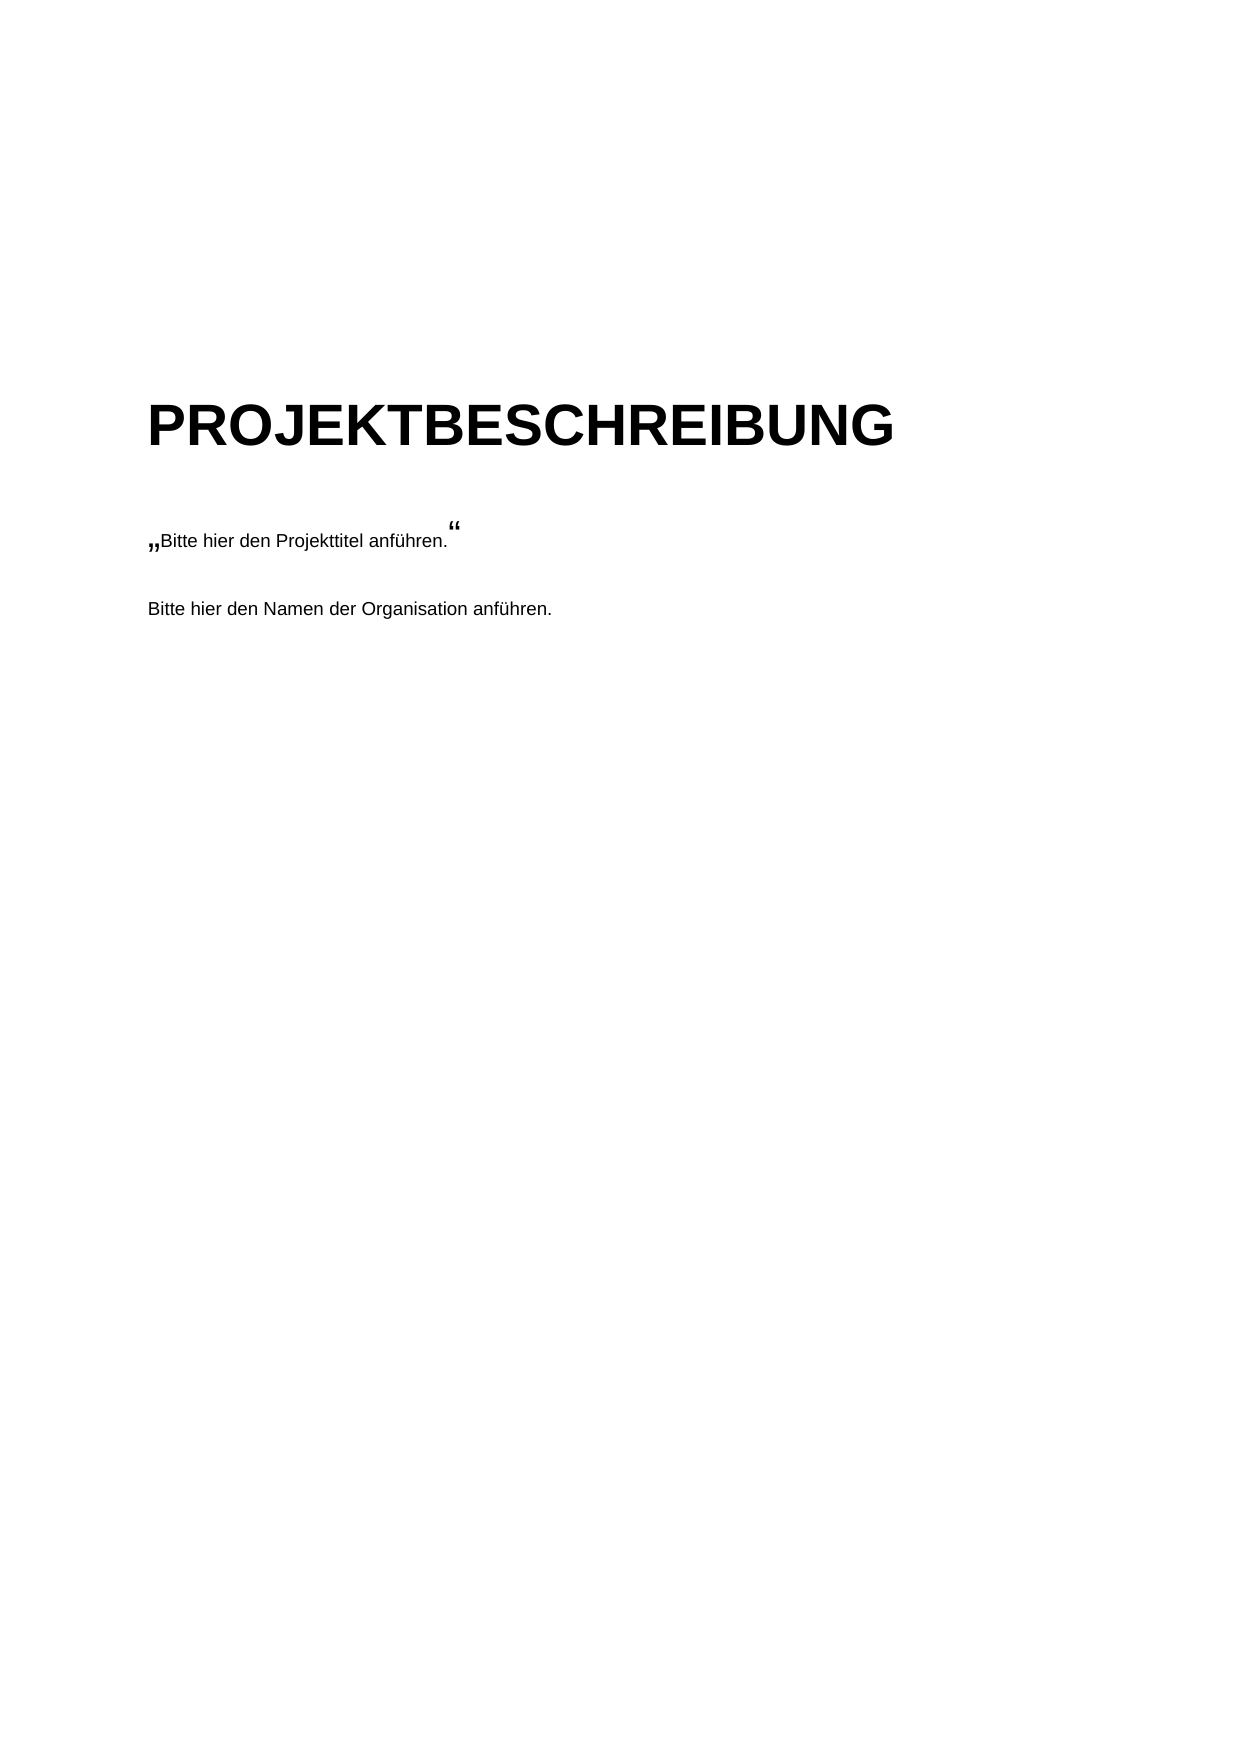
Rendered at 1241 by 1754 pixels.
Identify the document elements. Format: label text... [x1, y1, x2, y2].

text PROJEKTBESCHREIBUNG [148, 391, 1092, 458]
text „“ [148, 512, 1092, 555]
